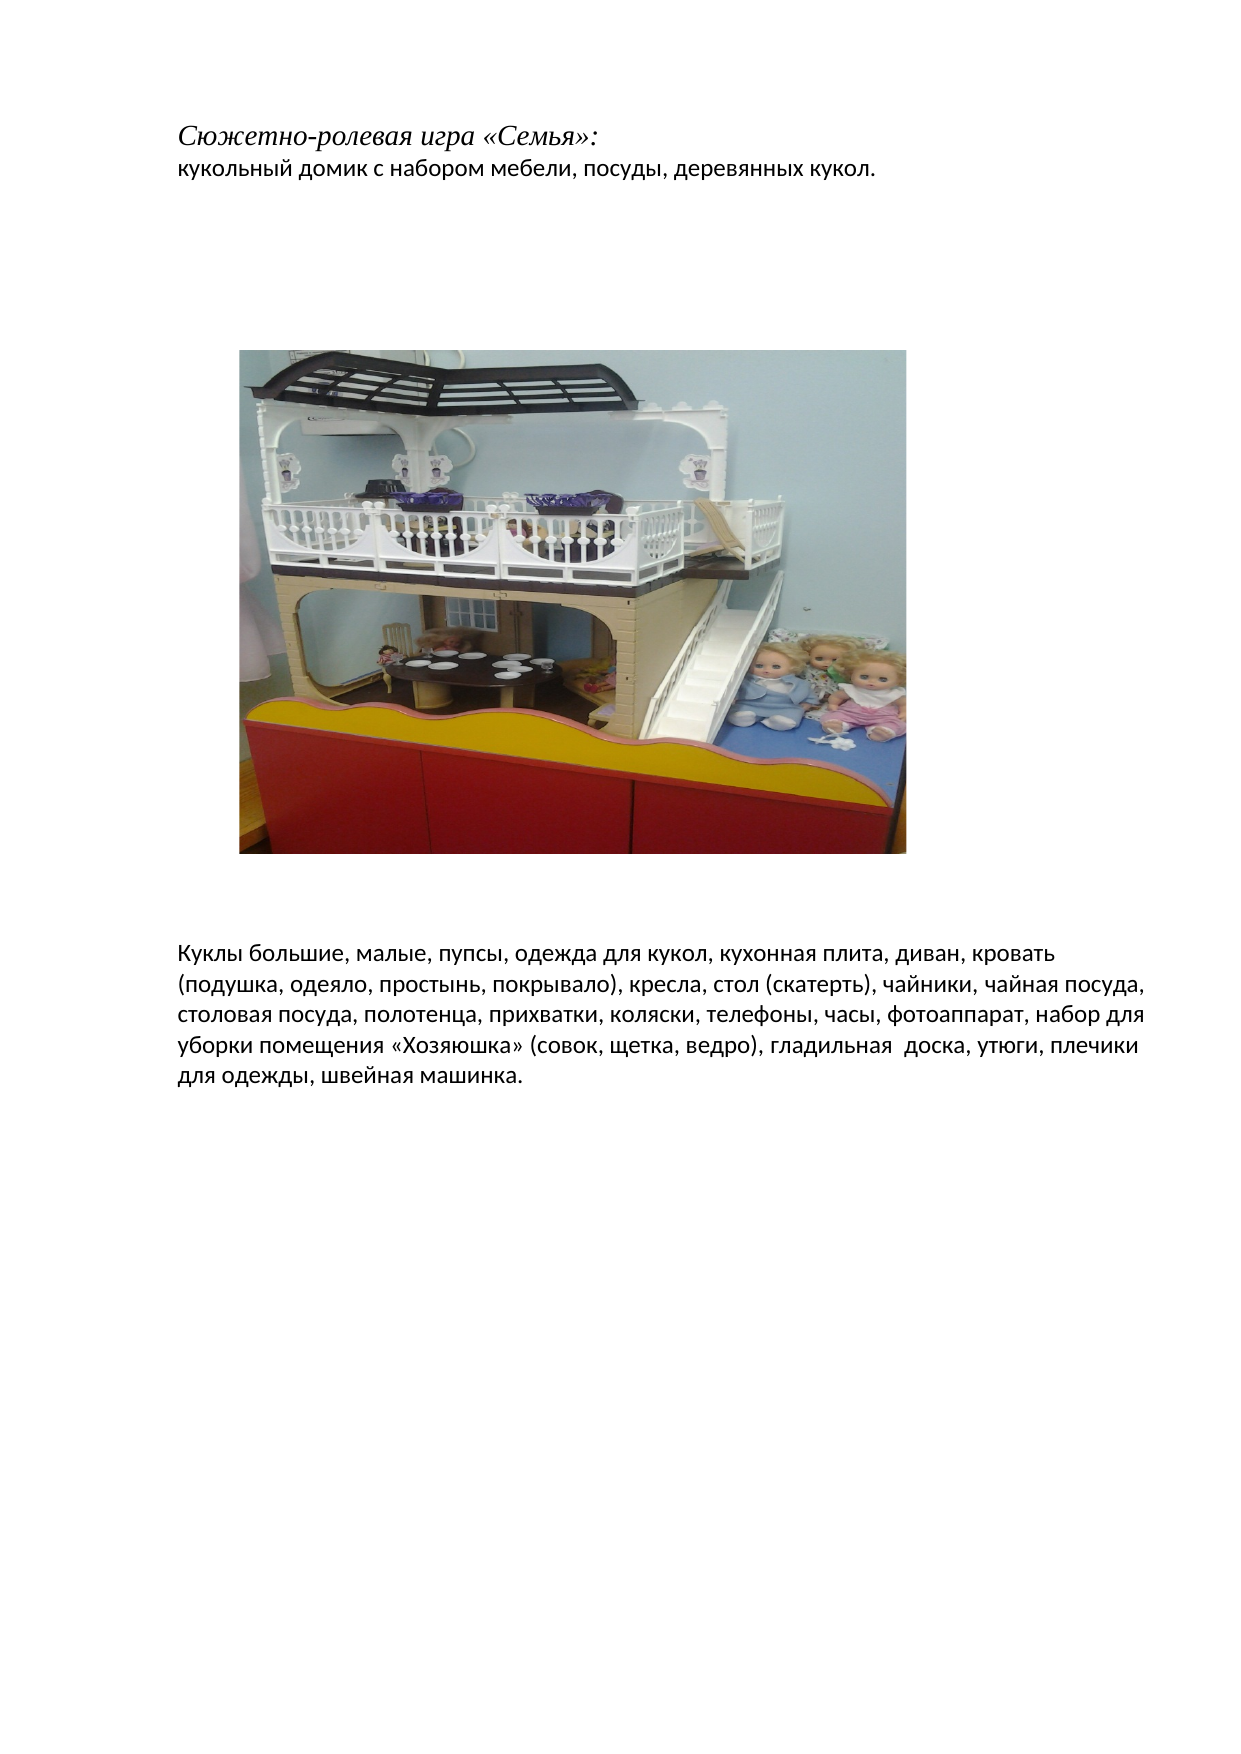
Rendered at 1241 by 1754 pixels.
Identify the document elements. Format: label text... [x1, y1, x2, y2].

text кукольный домик с набором мебели, посуды, деревянных кукол. [177, 152, 1152, 182]
text Куклы большие, малые, пупсы, одежда для кукол, кухонная плита, диван, кровать (подушка, одеяло, простынь, покрывало), кресла, стол (скатерть), чайники, чайная посуда, столовая посуда, полотенца, прихватки, коляски, телефоны, часы, фотоаппарат, набор для уборки помещения «Хозяюшка» (совок, щетка, ведро), гладильная доска, утюги, плечики для одежды, швейная машинка. [177, 937, 1152, 1090]
text Сюжетно-ролевая игра «Семья»: [177, 118, 1152, 152]
picture [239, 350, 907, 854]
